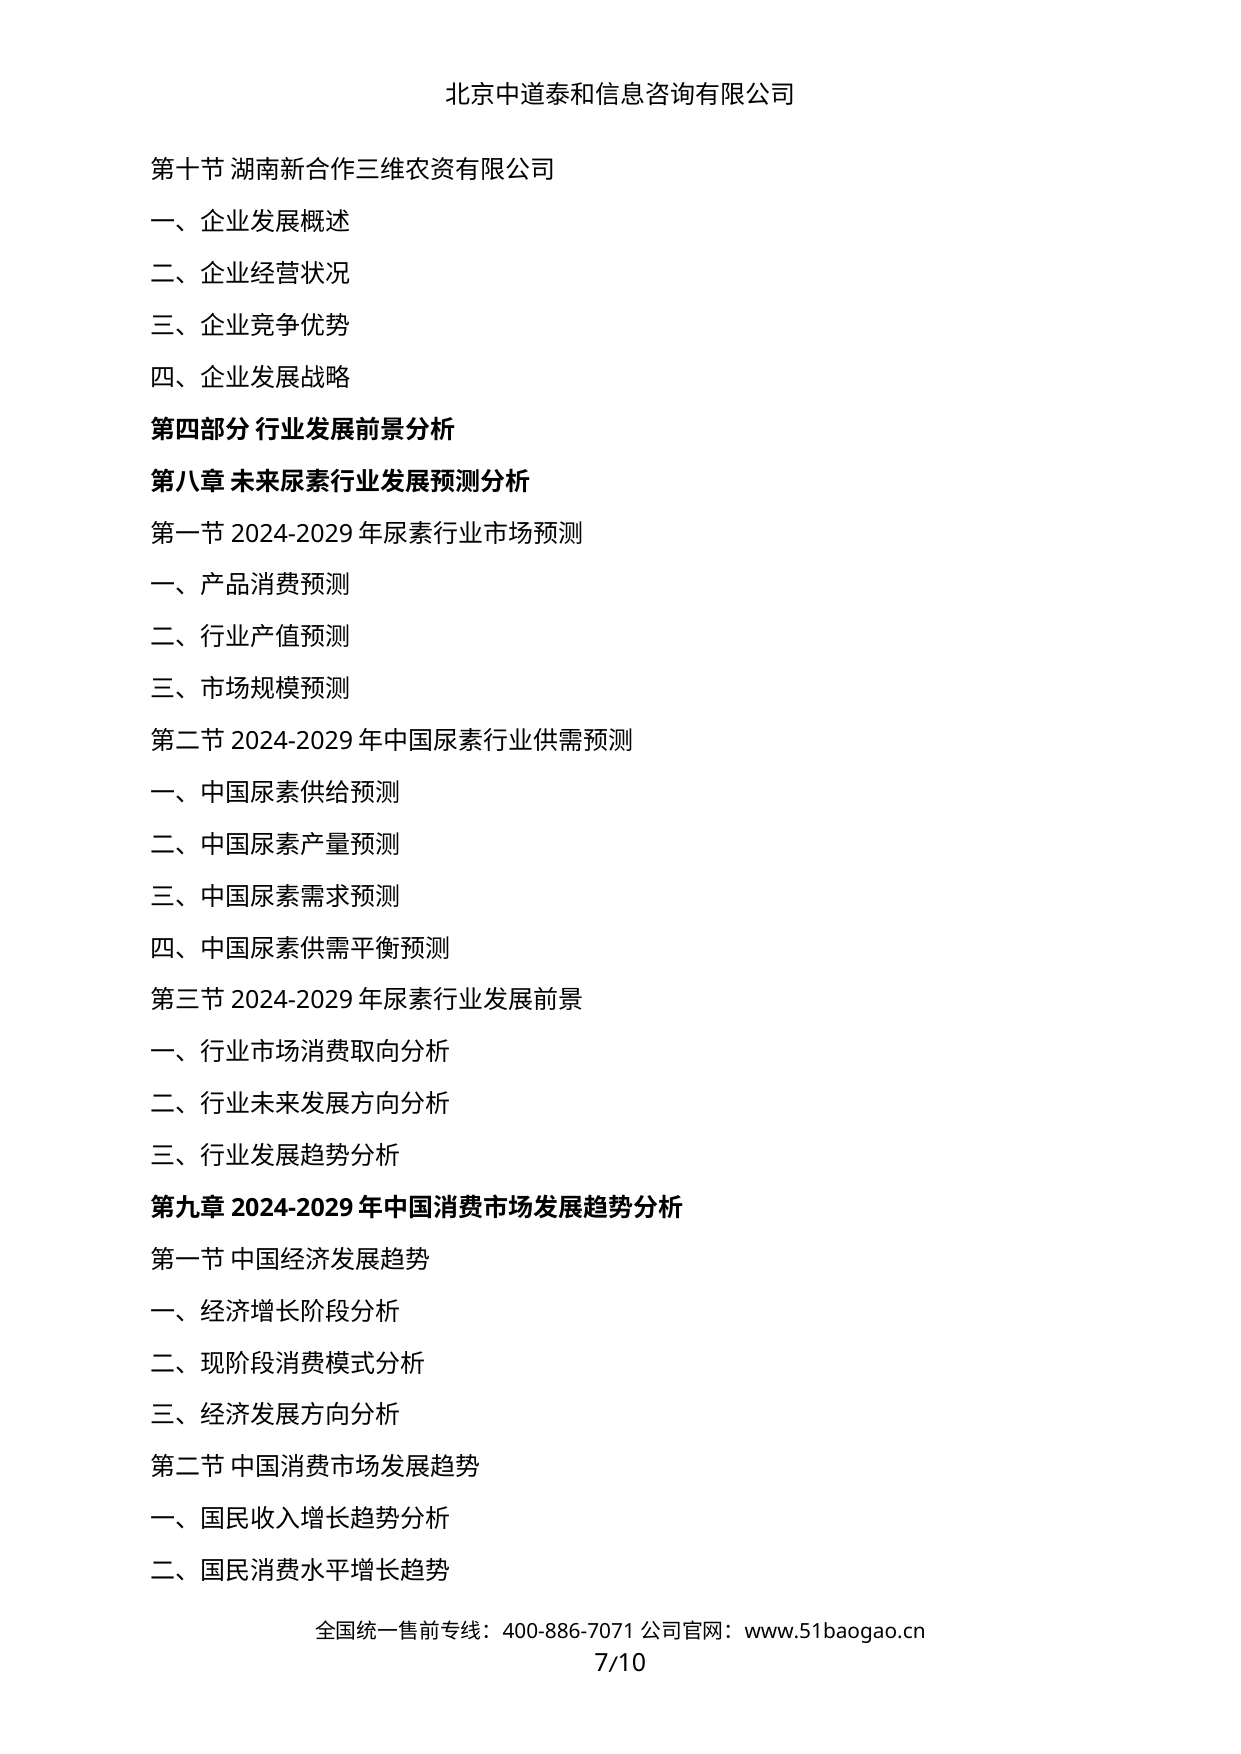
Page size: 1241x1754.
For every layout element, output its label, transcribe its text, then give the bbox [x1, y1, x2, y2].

text 四、企业发展战略 [150, 357, 1090, 394]
text 三、中国尿素需求预测 [150, 876, 1090, 912]
text 第二节 2024-2029年中国尿素行业供需预测 [150, 721, 1090, 757]
text 第二节 中国消费市场发展趋势 [150, 1447, 1090, 1483]
text 三、行业发展趋势分析 [150, 1136, 1090, 1172]
text 四、中国尿素供需平衡预测 [150, 928, 1090, 964]
text 三、经济发展方向分析 [150, 1395, 1090, 1431]
text 第九章 2024-2029年中国消费市场发展趋势分析 [150, 1187, 1090, 1224]
text 第八章 未来尿素行业发展预测分析 [150, 461, 1090, 497]
text 第十节 湖南新合作三维农资有限公司 [150, 150, 1090, 186]
text 第一节 2024-2029年尿素行业市场预测 [150, 513, 1090, 549]
text 一、企业发展概述 [150, 202, 1090, 238]
text 一、中国尿素供给预测 [150, 772, 1090, 809]
text 二、中国尿素产量预测 [150, 824, 1090, 861]
text 第四部分 行业发展前景分析 [150, 409, 1090, 446]
text 二、行业未来发展方向分析 [150, 1084, 1090, 1120]
text 二、现阶段消费模式分析 [150, 1343, 1090, 1379]
text 一、国民收入增长趋势分析 [150, 1499, 1090, 1535]
text 二、行业产值预测 [150, 617, 1090, 653]
text 三、企业竞争优势 [150, 306, 1090, 342]
text 第三节 2024-2029年尿素行业发展前景 [150, 980, 1090, 1016]
text 一、经济增长阶段分析 [150, 1291, 1090, 1327]
text 一、产品消费预测 [150, 565, 1090, 601]
text 三、市场规模预测 [150, 669, 1090, 705]
text 二、企业经营状况 [150, 254, 1090, 290]
text 一、行业市场消费取向分析 [150, 1032, 1090, 1068]
text 二、国民消费水平增长趋势 [150, 1551, 1090, 1587]
text 第一节 中国经济发展趋势 [150, 1239, 1090, 1276]
